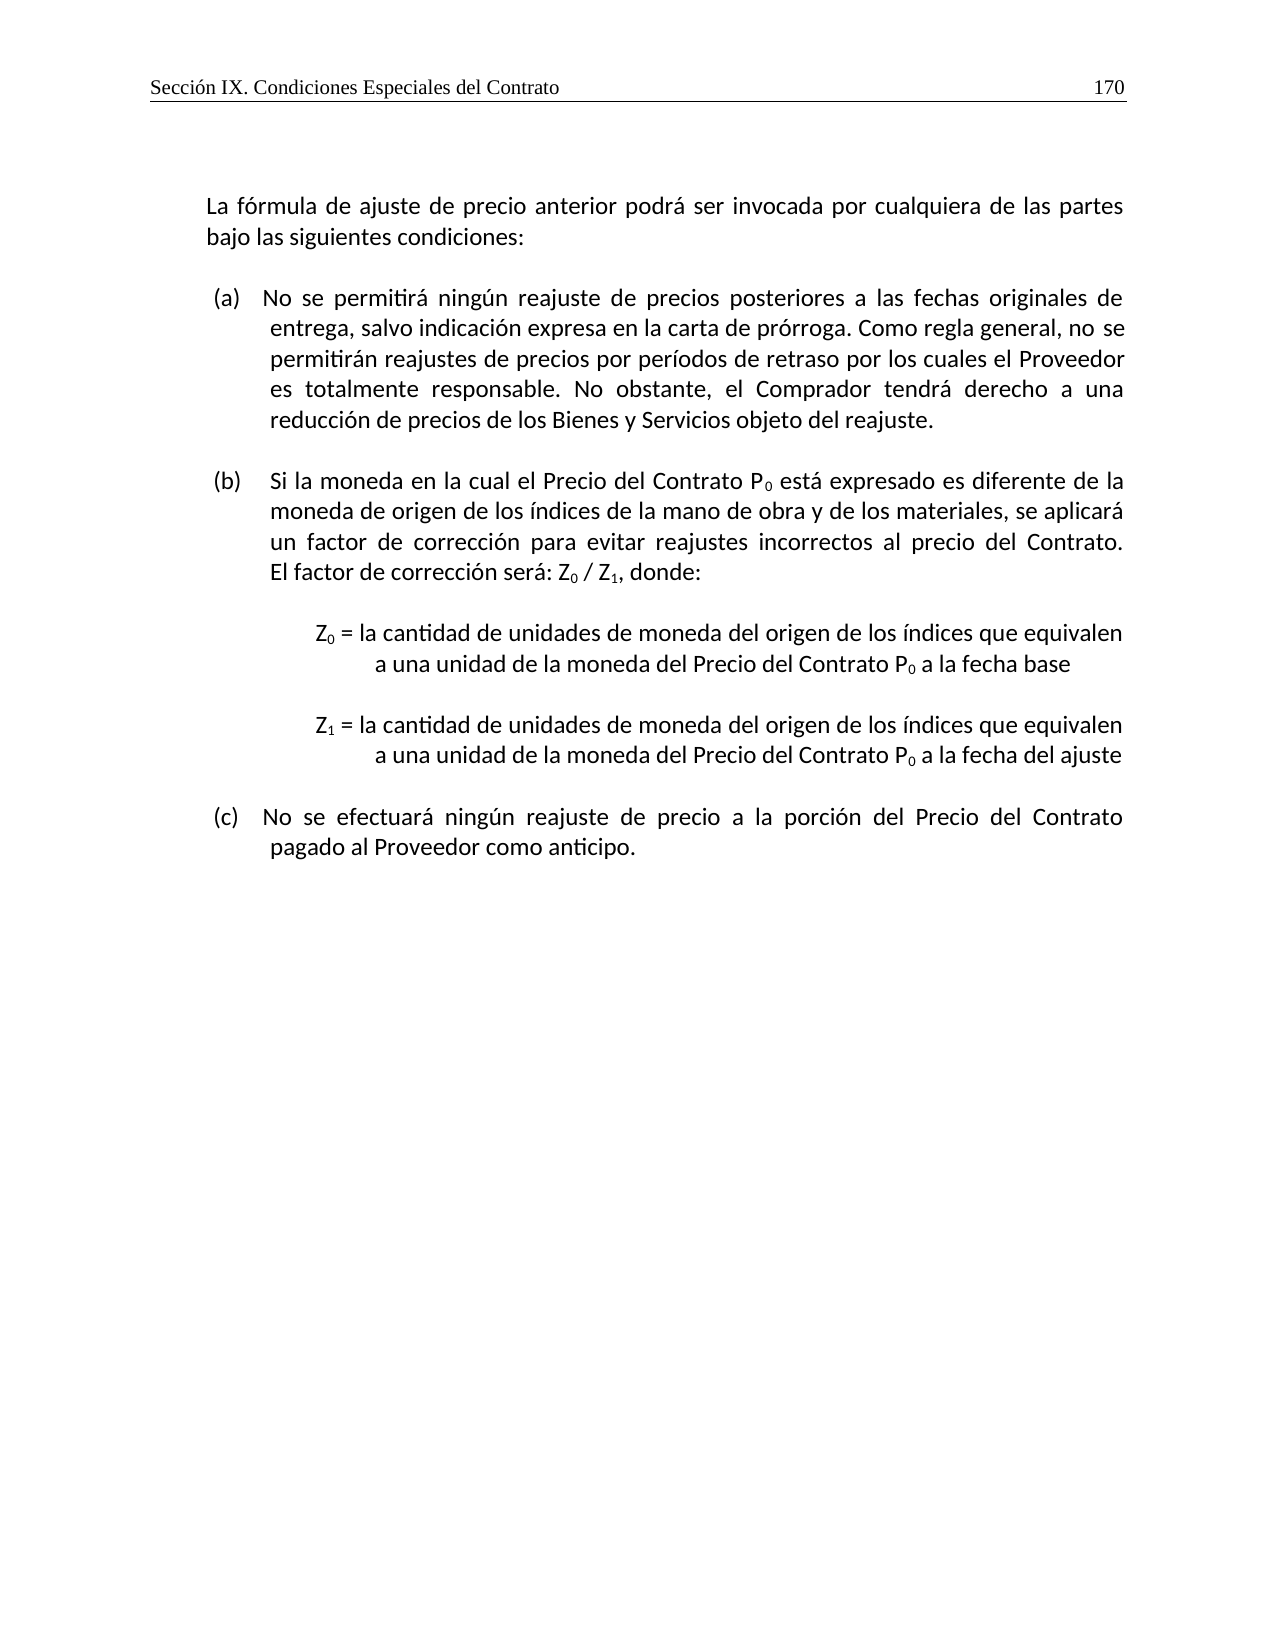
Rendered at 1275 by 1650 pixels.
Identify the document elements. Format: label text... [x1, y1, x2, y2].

list No se permitirá ningún reajuste de precios posteriores a las fechas originales de entrega, salvo indicación expresa en la carta de prórroga. Como regla general, no se permitirán reajustes de precios por períodos de retraso por los cuales el Proveedor es totalmente responsable. No obstante, el Comprador tendrá derecho a una reducción de precios de los Bienes y Servicios objeto del reajuste. [213, 282, 1125, 434]
text La fórmula de ajuste de precio anterior podrá ser invocada por cualquiera de las partes bajo las siguientes condiciones: [206, 190, 1125, 251]
list Si la moneda en la cual el Precio del Contrato P0 está expresado es diferente de la moneda de origen de los índices de la mano de obra y de los materiales, se aplicará un factor de corrección para evitar reajustes incorrectos al precio del Contrato. El factor de corrección será: Z0 / Z1, donde: [213, 465, 1125, 587]
text Z1 = la cantidad de unidades de moneda del origen de los índices que equivalen a una unidad de la moneda del Precio del Contrato P0 a la fecha del ajuste [315, 709, 1125, 770]
list No se efectuará ningún reajuste de precio a la porción del Precio del Contrato pagado al Proveedor como anticipo. [213, 801, 1125, 862]
text Z0 = la cantidad de unidades de moneda del origen de los índices que equivalen a una unidad de la moneda del Precio del Contrato P0 a la fecha base [315, 617, 1125, 678]
